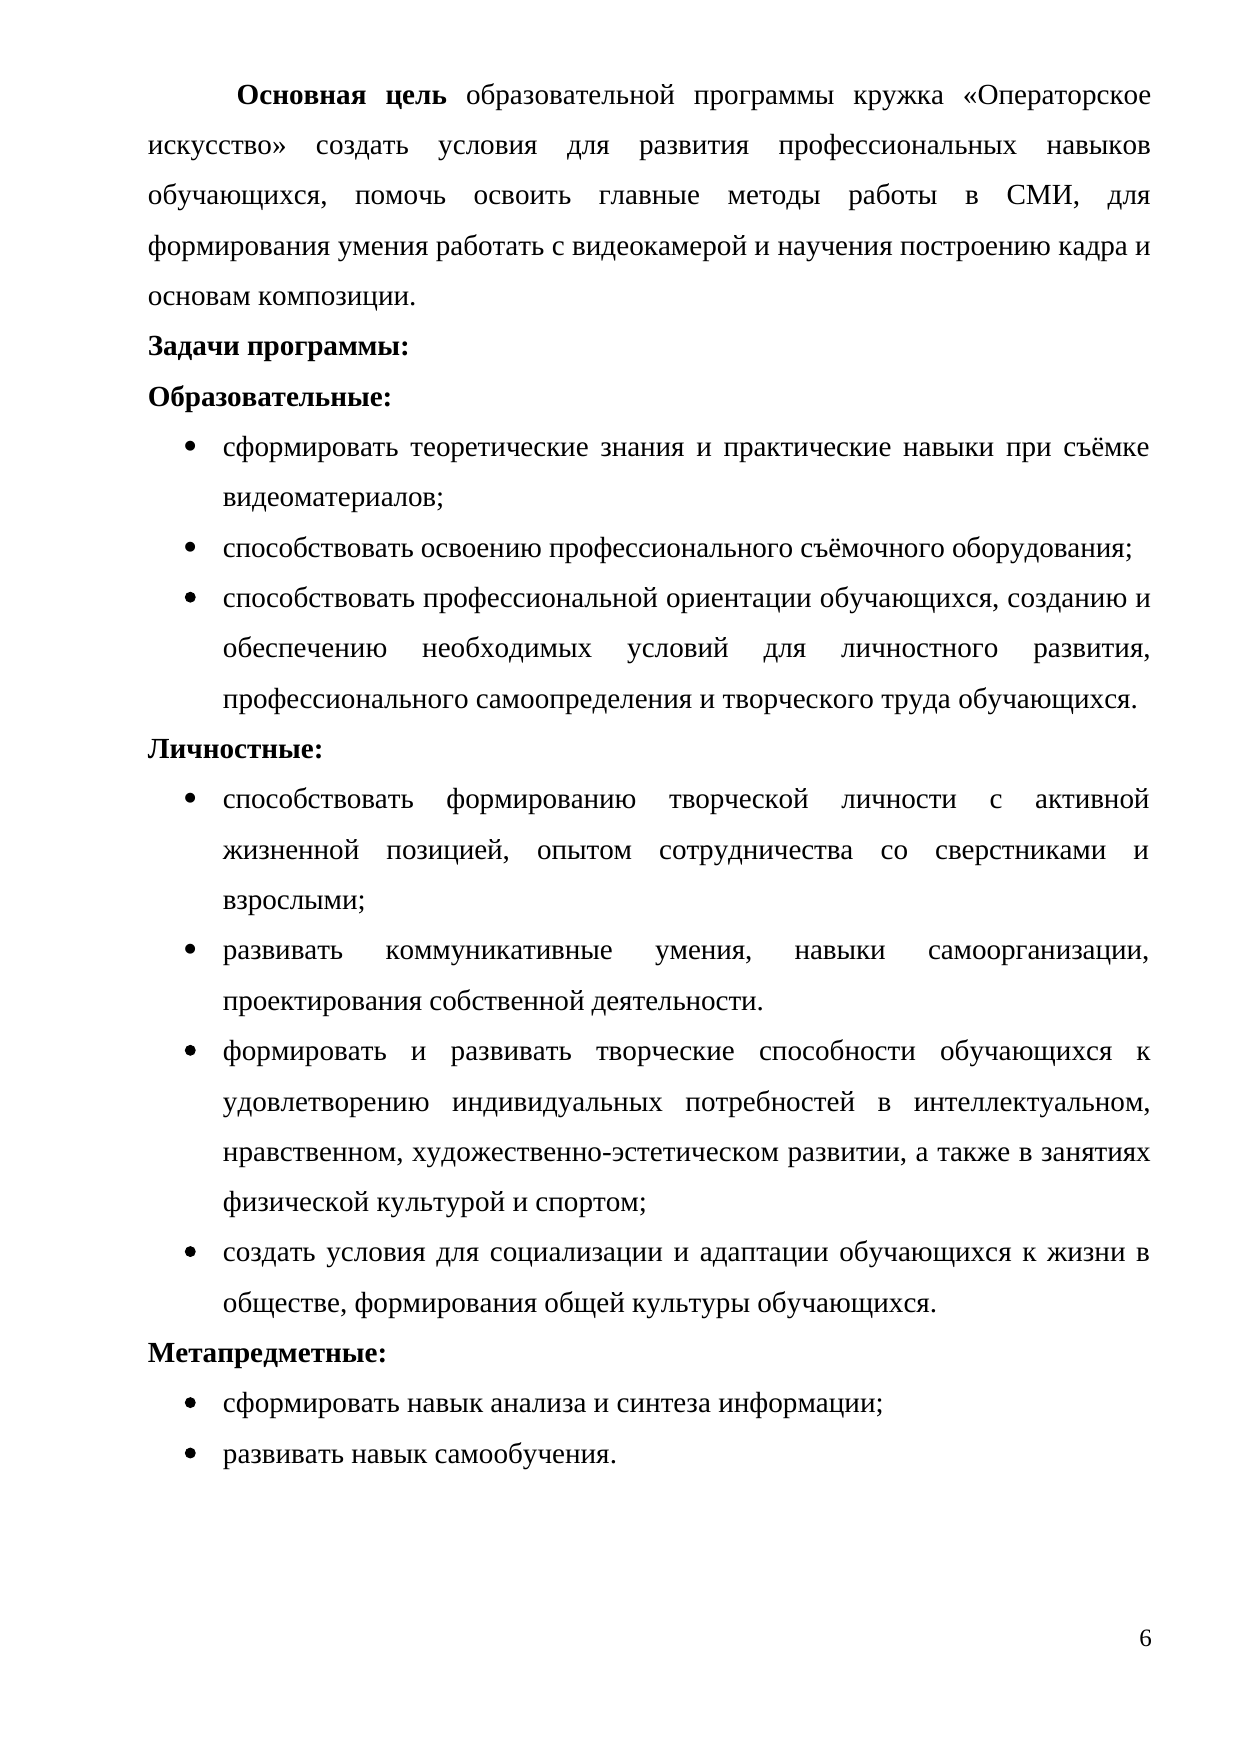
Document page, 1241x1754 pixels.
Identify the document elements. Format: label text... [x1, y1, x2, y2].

list развивать навык самообучения. [185, 1436, 1152, 1470]
list создать условия для социализации и адаптации обучающихся к жизни в обществе, формирования общей культуры обучающихся. [185, 1234, 1152, 1318]
list сформировать теоретические знания и практические навыки при съёмке видеоматериалов; [185, 429, 1149, 513]
text Личностные: [148, 731, 1152, 765]
list формировать и развивать творческие способности обучающихся к удовлетворению индивидуальных потребностей в интеллектуальном, нравственном, художественно-эстетическом развитии, а также в занятиях физической культурой и спортом; [185, 1033, 1152, 1218]
list способствовать освоению профессионального съёмочного оборудования; [185, 530, 1149, 563]
text Образовательные: [148, 379, 1149, 412]
list способствовать профессиональной ориентации обучающихся, созданию и обеспечению необходимых условий для личностного развития, профессионального самоопределения и творческого труда обучающихся. [185, 580, 1152, 714]
text Основная цель образовательной программы кружка «Операторское искусство» создать условия для развития профессиональных навыков обучающихся, помочь освоить главные методы работы в СМИ, для формирования умения работать с видеокамерой и научения построению кадра и основам композиции. [148, 77, 1152, 312]
text Задачи программы: [148, 328, 1149, 362]
list сформировать навык анализа и синтеза информации; [185, 1386, 1154, 1419]
text Метапредметные: [148, 1335, 1152, 1369]
list развивать коммуникативные умения, навыки самоорганизации, проектирования собственной деятельности. [185, 932, 1149, 1016]
list способствовать формированию творческой личности с активной жизненной позицией, опытом сотрудничества со сверстниками и взрослыми; [185, 781, 1149, 916]
